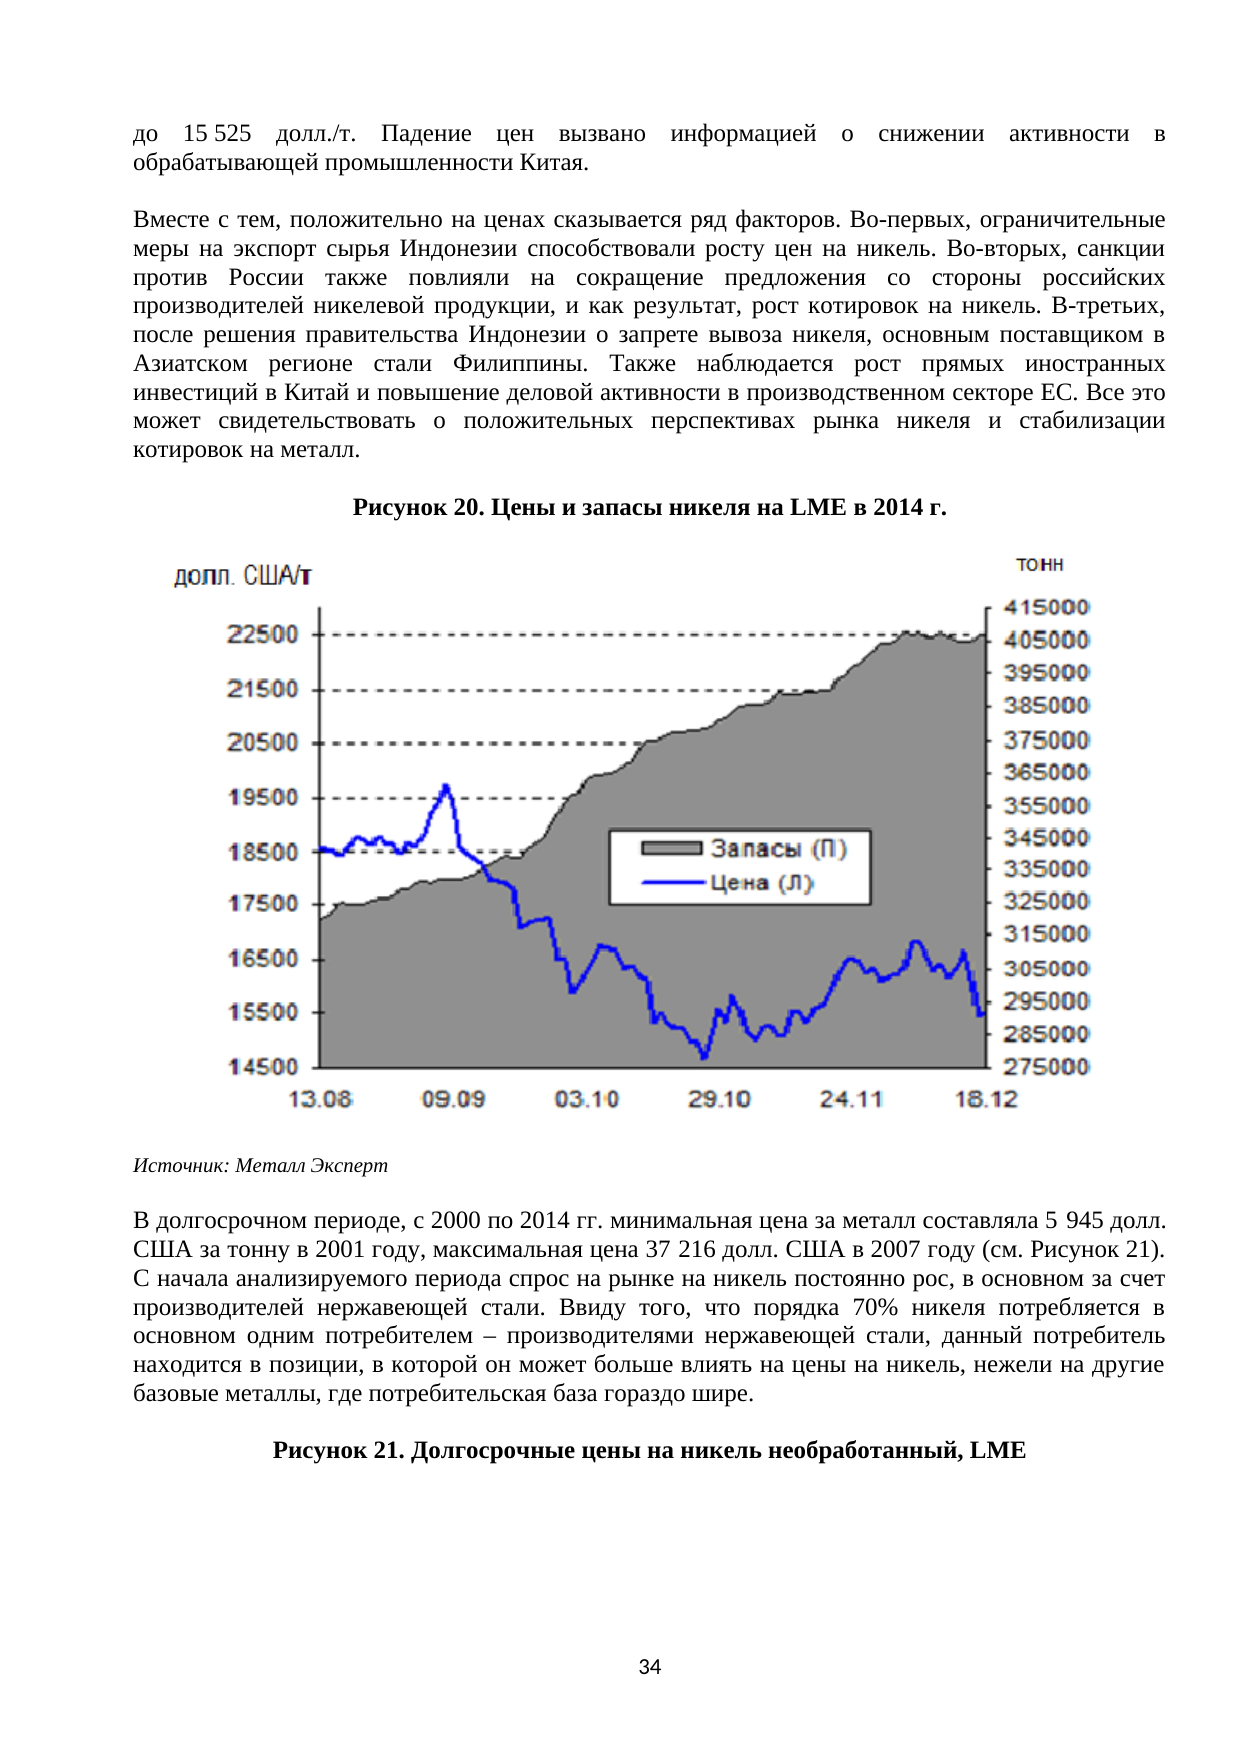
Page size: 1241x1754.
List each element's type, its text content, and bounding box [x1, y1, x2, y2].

text Рисунок 21. Долгосрочные цены на никель необработанный, LME [133, 1435, 1167, 1464]
text Источник: Металл Эксперт [133, 1153, 1167, 1177]
picture [156, 522, 1144, 1153]
text Рисунок 20. Цены и запасы никеля на LME в 2014 г. [133, 492, 1167, 521]
text Вместе с тем, положительно на ценах сказывается ряд факторов. Во-первых, ограничительные меры на экспорт сырья Индонезии способствовали росту цен на никель. Во-вторых, санкции против России также повлияли на сокращение предложения со стороны российских производителей никелевой продукции, и как результат, рост котировок на никель. В-третьих, после решения правительства Индонезии о запрете вывоза никеля, основным поставщиком в Азиатском регионе стали Филиппины. Также наблюдается рост прямых иностранных инвестиций в Китай и повышение деловой активности в производственном секторе ЕС. Все это может свидетельствовать о положительных перспективах рынка никеля и стабилизации котировок на металл. [133, 204, 1167, 463]
text В долгосрочном периоде, с 2000 по 2014 гг. минимальная цена за металл составляла 5 945 долл. США за тонну в 2001 году, максимальная цена 37 216 долл. США в 2007 году (см. Рисунок 21). С начала анализируемого периода спрос на рынке на никель постоянно рос, в основном за счет производителей нержавеющей стали. Ввиду того, что порядка 70% никеля потребляется в основном одним потребителем – производителями нержавеющей стали, данный потребитель находится в позиции, в которой он может больше влиять на цены на никель, нежели на другие базовые металлы, где потребительская база гораздо шире. [133, 1205, 1167, 1407]
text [133, 118, 1167, 176]
